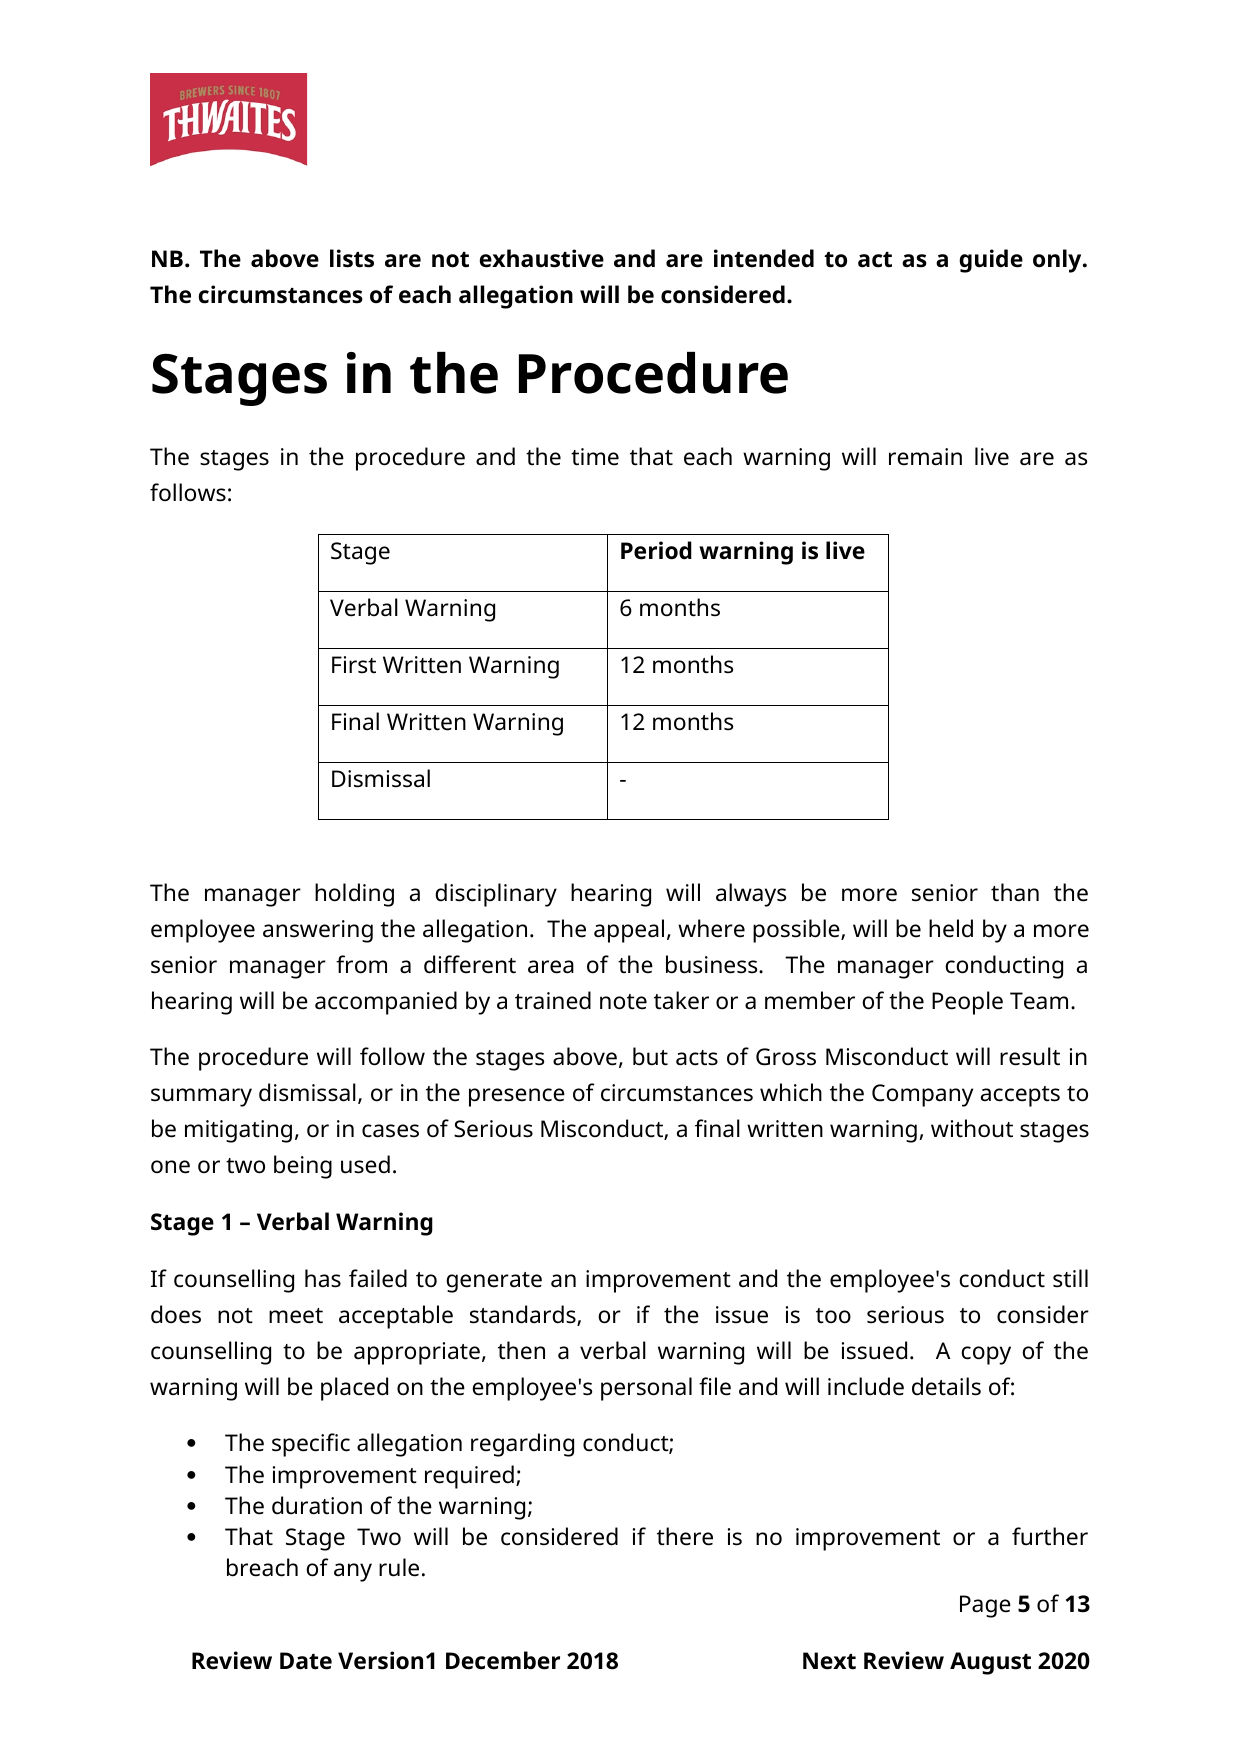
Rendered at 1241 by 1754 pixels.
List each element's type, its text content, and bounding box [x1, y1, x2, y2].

table_cell 12 months [608, 649, 888, 705]
table_cell Final Written Warning [319, 706, 607, 762]
list That Stage Two will be considered if there is no improvement or a further breach of any rule. [187, 1521, 1090, 1583]
table_header Period warning is live [608, 535, 888, 591]
table_cell Verbal Warning [319, 592, 607, 648]
text The procedure will follow the stages above, but acts of Gross Misconduct will result in summary dismissal, or in the presence of circumstances which the Company accepts to be mitigating, or in cases of Serious Misconduct, a final written warning, without stages one or two being used. [150, 1041, 1090, 1180]
table_header Stage [319, 535, 607, 591]
list The improvement required; [187, 1458, 1090, 1490]
table_cell 6 months [608, 592, 888, 648]
table_cell Dismissal [319, 763, 607, 819]
text The stages in the procedure and the time that each warning will remain live are as follows: [150, 441, 1090, 508]
picture [150, 73, 308, 166]
list The specific allegation regarding conduct; [187, 1427, 1090, 1458]
list The duration of the warning; [187, 1490, 1090, 1521]
table_cell 12 months [608, 706, 888, 762]
text NB. The above lists are not exhaustive and are intended to act as a guide only. The circumstances of each allegation will be considered. [150, 243, 1090, 310]
table_cell First Written Warning [319, 649, 607, 705]
text If counselling has failed to generate an improvement and the employee's conduct still does not meet acceptable standards, or if the issue is too serious to consider counselling to be appropriate, then a verbal warning will be issued. A copy of the warning will be placed on the employee's personal file and will include details of: [150, 1263, 1090, 1402]
text The manager holding a disciplinary hearing will always be more senior than the employee answering the allegation. The appeal, where possible, will be held by a more senior manager from a different area of the business. The manager conducting a hearing will be accompanied by a trained note taker or a member of the People Team. [150, 877, 1090, 1016]
table_cell - [608, 763, 888, 819]
text Stages in the Procedure [150, 336, 1090, 409]
text Stage 1 – Verbal Warning [150, 1206, 1090, 1237]
